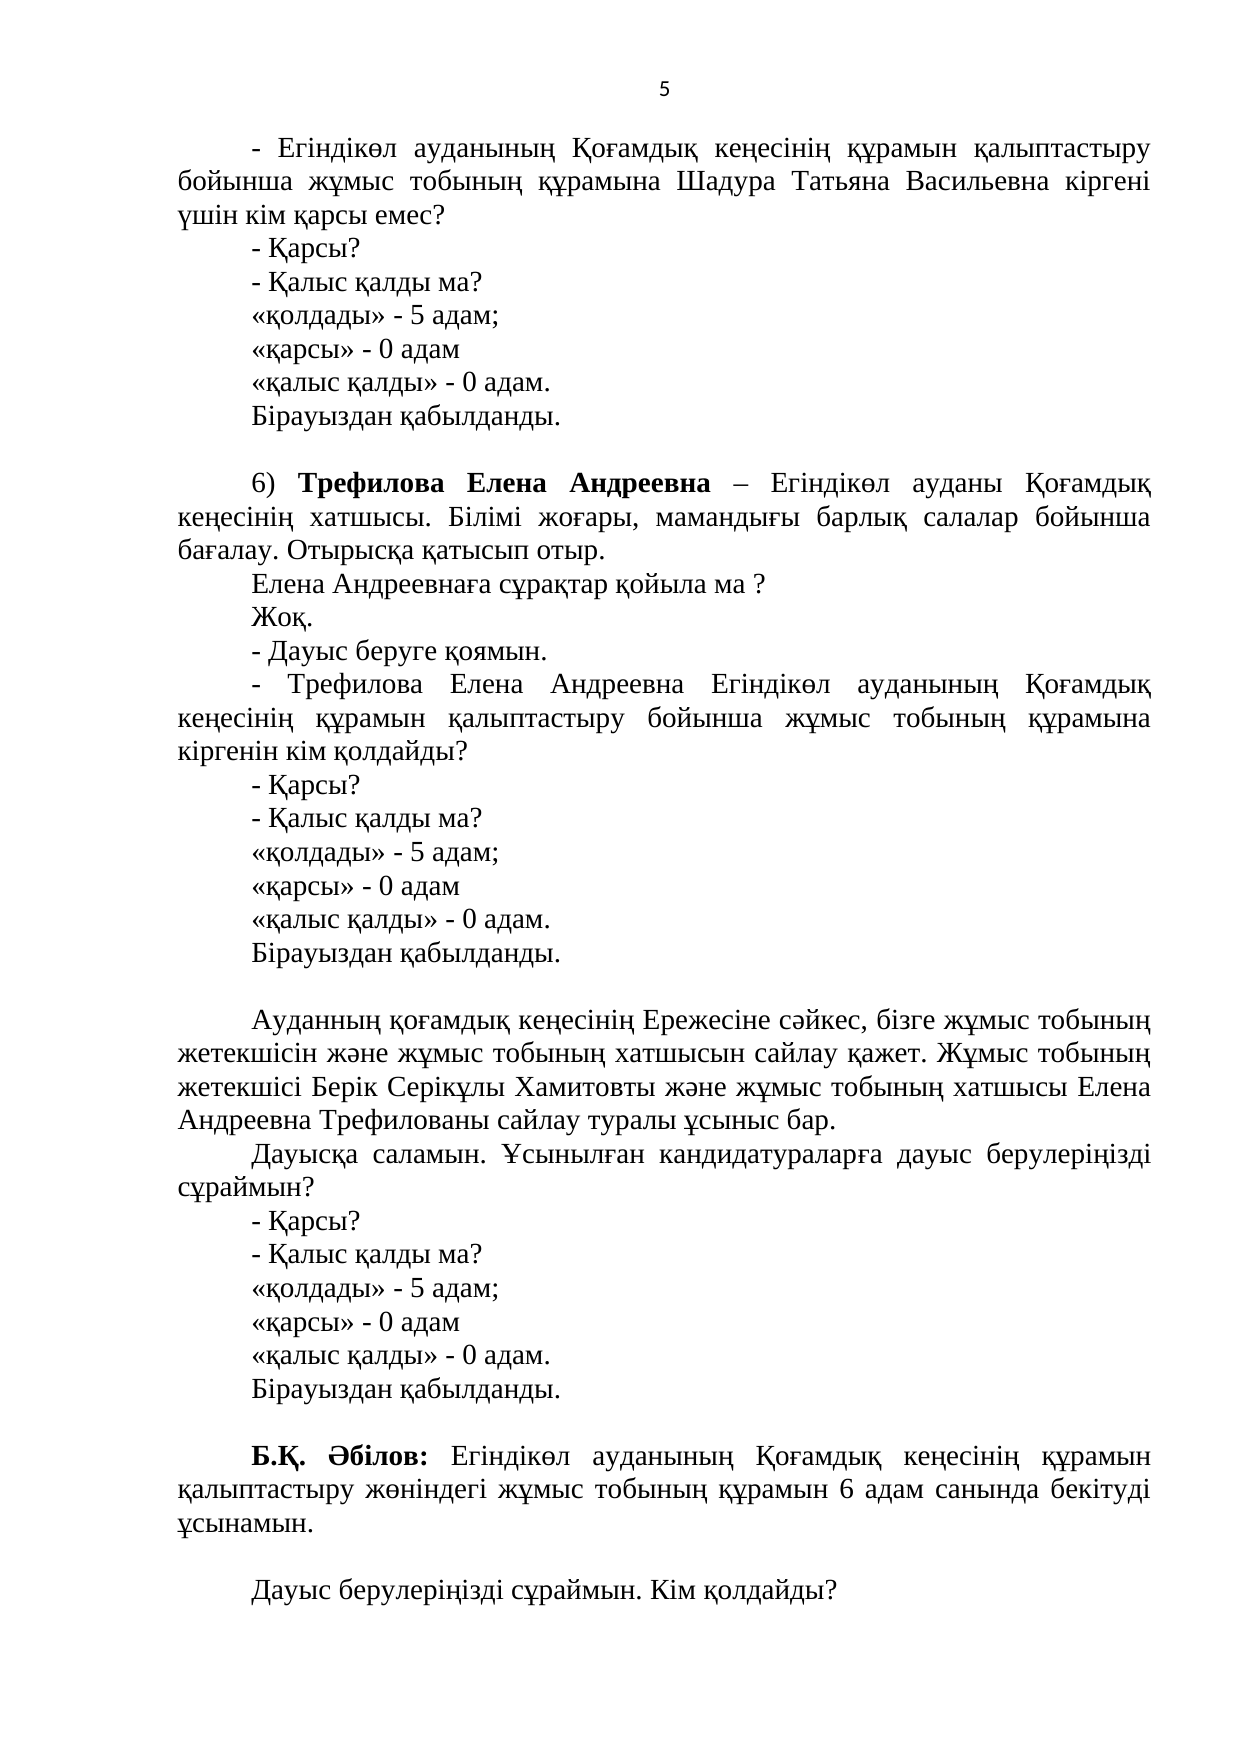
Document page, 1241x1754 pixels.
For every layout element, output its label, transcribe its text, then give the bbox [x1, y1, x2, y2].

text - Трефилова Елена Андреевна Егіндікөл ауданының Қоғамдық кеңесінің құрамын қалыптастыру бойынша жұмыс тобының құрамына кіргенін кім қолдайды? [177, 666, 1152, 767]
text - Қарсы? [177, 230, 1152, 264]
text «қалыс қалды» - 0 адам. [177, 364, 1152, 398]
text «қарсы» - 0 адам [177, 868, 1152, 901]
text - Қарсы? [177, 1203, 1152, 1237]
text Дауыс берулеріңізді сұраймын. Кім қолдайды? [177, 1572, 1152, 1606]
text - Қалыс қалды ма? [177, 801, 1152, 834]
text Ауданның қоғамдық кеңесінің Ережесіне сәйкес, бізге жұмыс тобының жетекшісін және жұмыс тобының хатшысын сайлау қажет. Жұмыс тобының жетекшісі Берік Серікұлы Хамитовты және жұмыс тобының хатшысы Елена Андреевна Трефилованы сайлау туралы ұсыныс бар. [177, 1002, 1152, 1136]
text Жоқ. [177, 599, 1152, 633]
text Дауысқа саламын. Ұсынылған кандидатураларға дауыс берулеріңізді сұраймын? [177, 1136, 1152, 1203]
text - Дауыс беруге қоямын. [177, 633, 1152, 666]
text «қолдады» - 5 адам; [177, 834, 1152, 868]
text Бірауыздан қабылданды. [177, 935, 1152, 968]
text 6) Трефилова Елена Андреевна – Егіндікөл ауданы Қоғамдық кеңесінің хатшысы. Білімі жоғары, мамандығы барлық салалар бойынша бағалау. Отырысқа қатысып отыр. [177, 465, 1152, 566]
text «қарсы» - 0 адам [177, 331, 1152, 364]
text «қолдады» - 5 адам; [177, 297, 1152, 331]
text - Қарсы? [177, 767, 1152, 801]
text - Қалыс қалды ма? [177, 264, 1152, 297]
text Елена Андреевнаға сұрақтар қойыла ма ? [177, 566, 1152, 599]
text «қалыс қалды» - 0 адам. [177, 901, 1152, 935]
text Бірауыздан қабылданды. [177, 398, 1152, 432]
text - Қалыс қалды ма? [177, 1237, 1152, 1270]
text «қолдады» - 5 адам; [177, 1270, 1152, 1304]
text «қалыс қалды» - 0 адам. [177, 1337, 1152, 1371]
text - Егіндікөл ауданының Қоғамдық кеңесінің құрамын қалыптастыру бойынша жұмыс тобының құрамына Шадура Татьяна Васильевна кіргені үшін кім қарсы емес? [177, 130, 1152, 230]
text Бірауыздан қабылданды. [177, 1371, 1152, 1404]
text Б.Қ. Әбілов: Егіндікөл ауданының Қоғамдық кеңесінің құрамын қалыптастыру жөніндегі жұмыс тобының құрамын 6 адам санында бекітуді ұсынамын. [177, 1438, 1152, 1538]
text «қарсы» - 0 адам [177, 1304, 1152, 1337]
